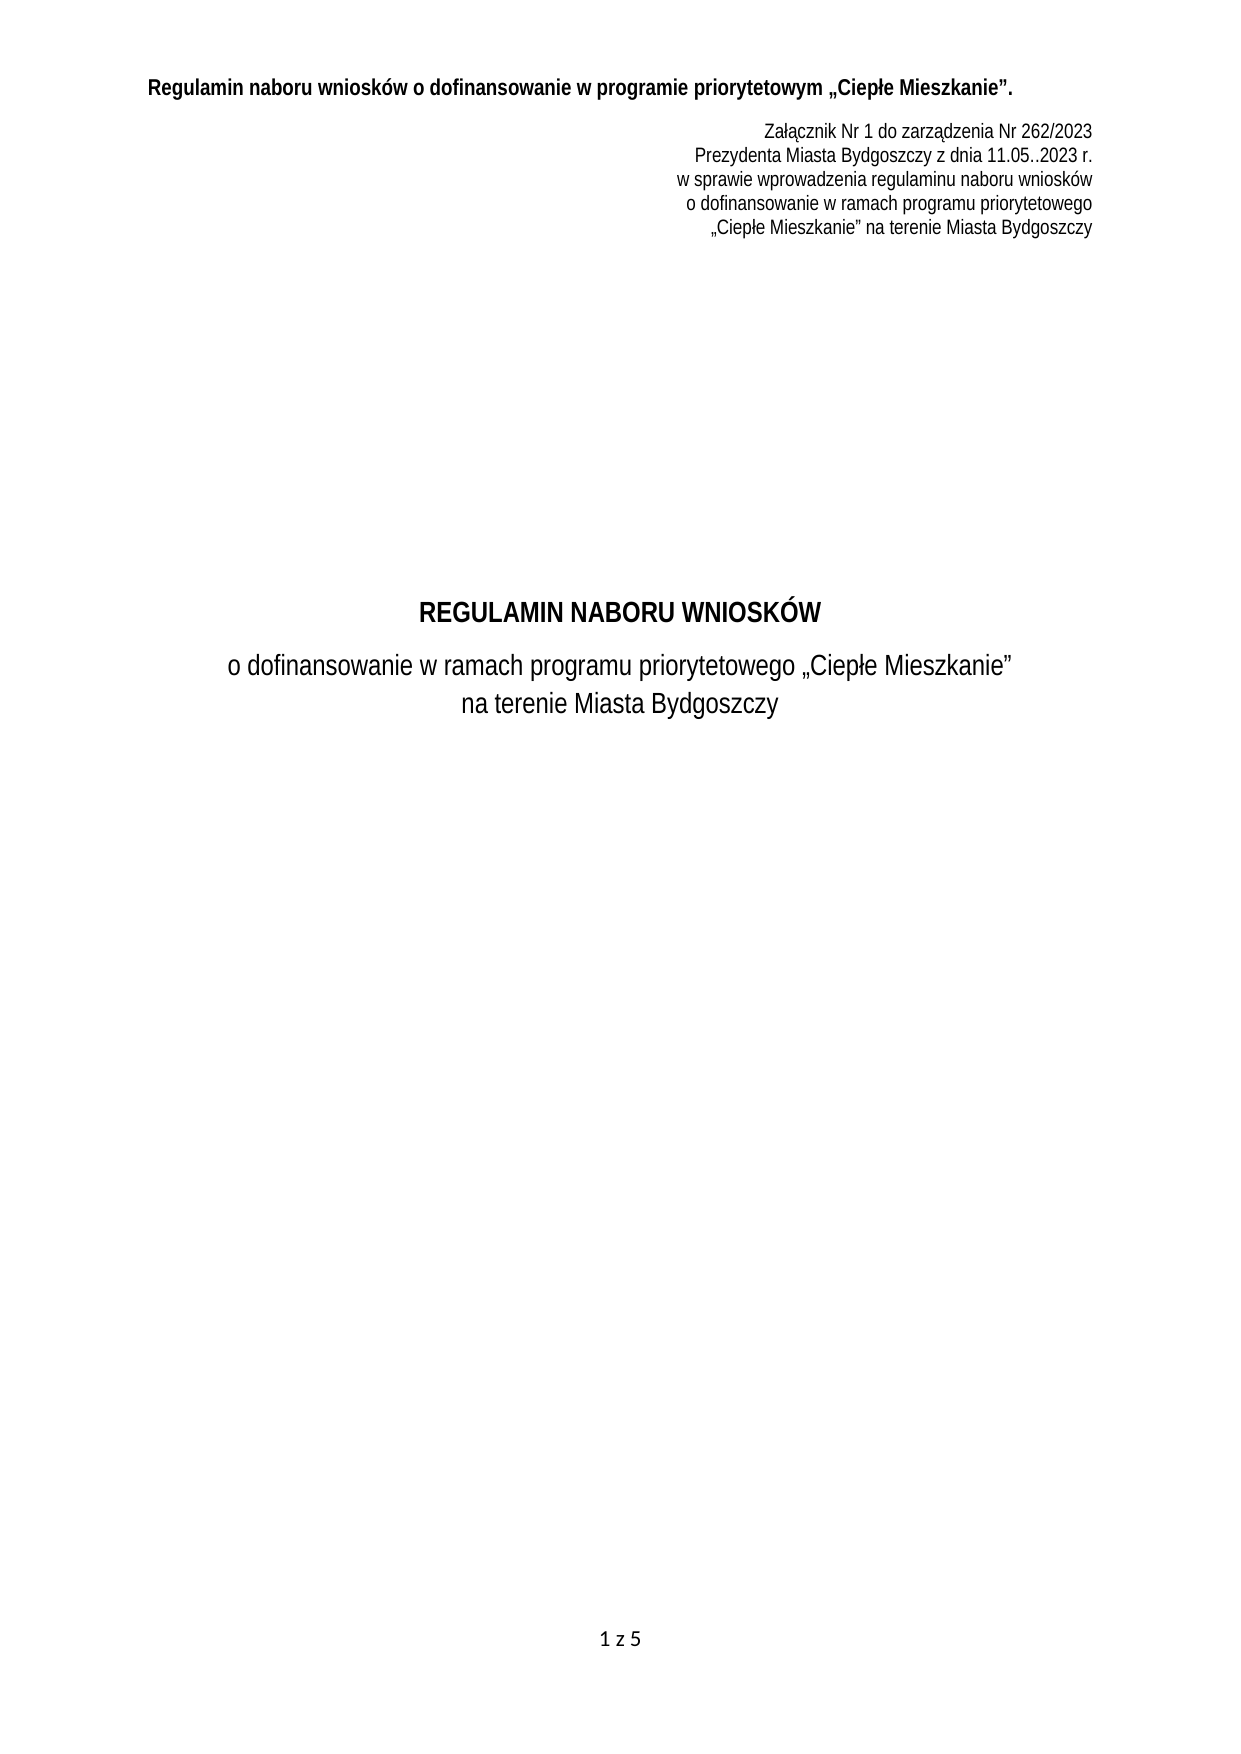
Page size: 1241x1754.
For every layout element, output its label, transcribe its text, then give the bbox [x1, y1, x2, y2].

text o dofinansowanie w ramach programu priorytetowego „Ciepłe Mieszkanie” [148, 648, 1093, 681]
text REGULAMIN NABORU WNIOSKÓW [148, 595, 1093, 628]
text na terenie Miasta Bydgoszczy [148, 686, 1093, 719]
